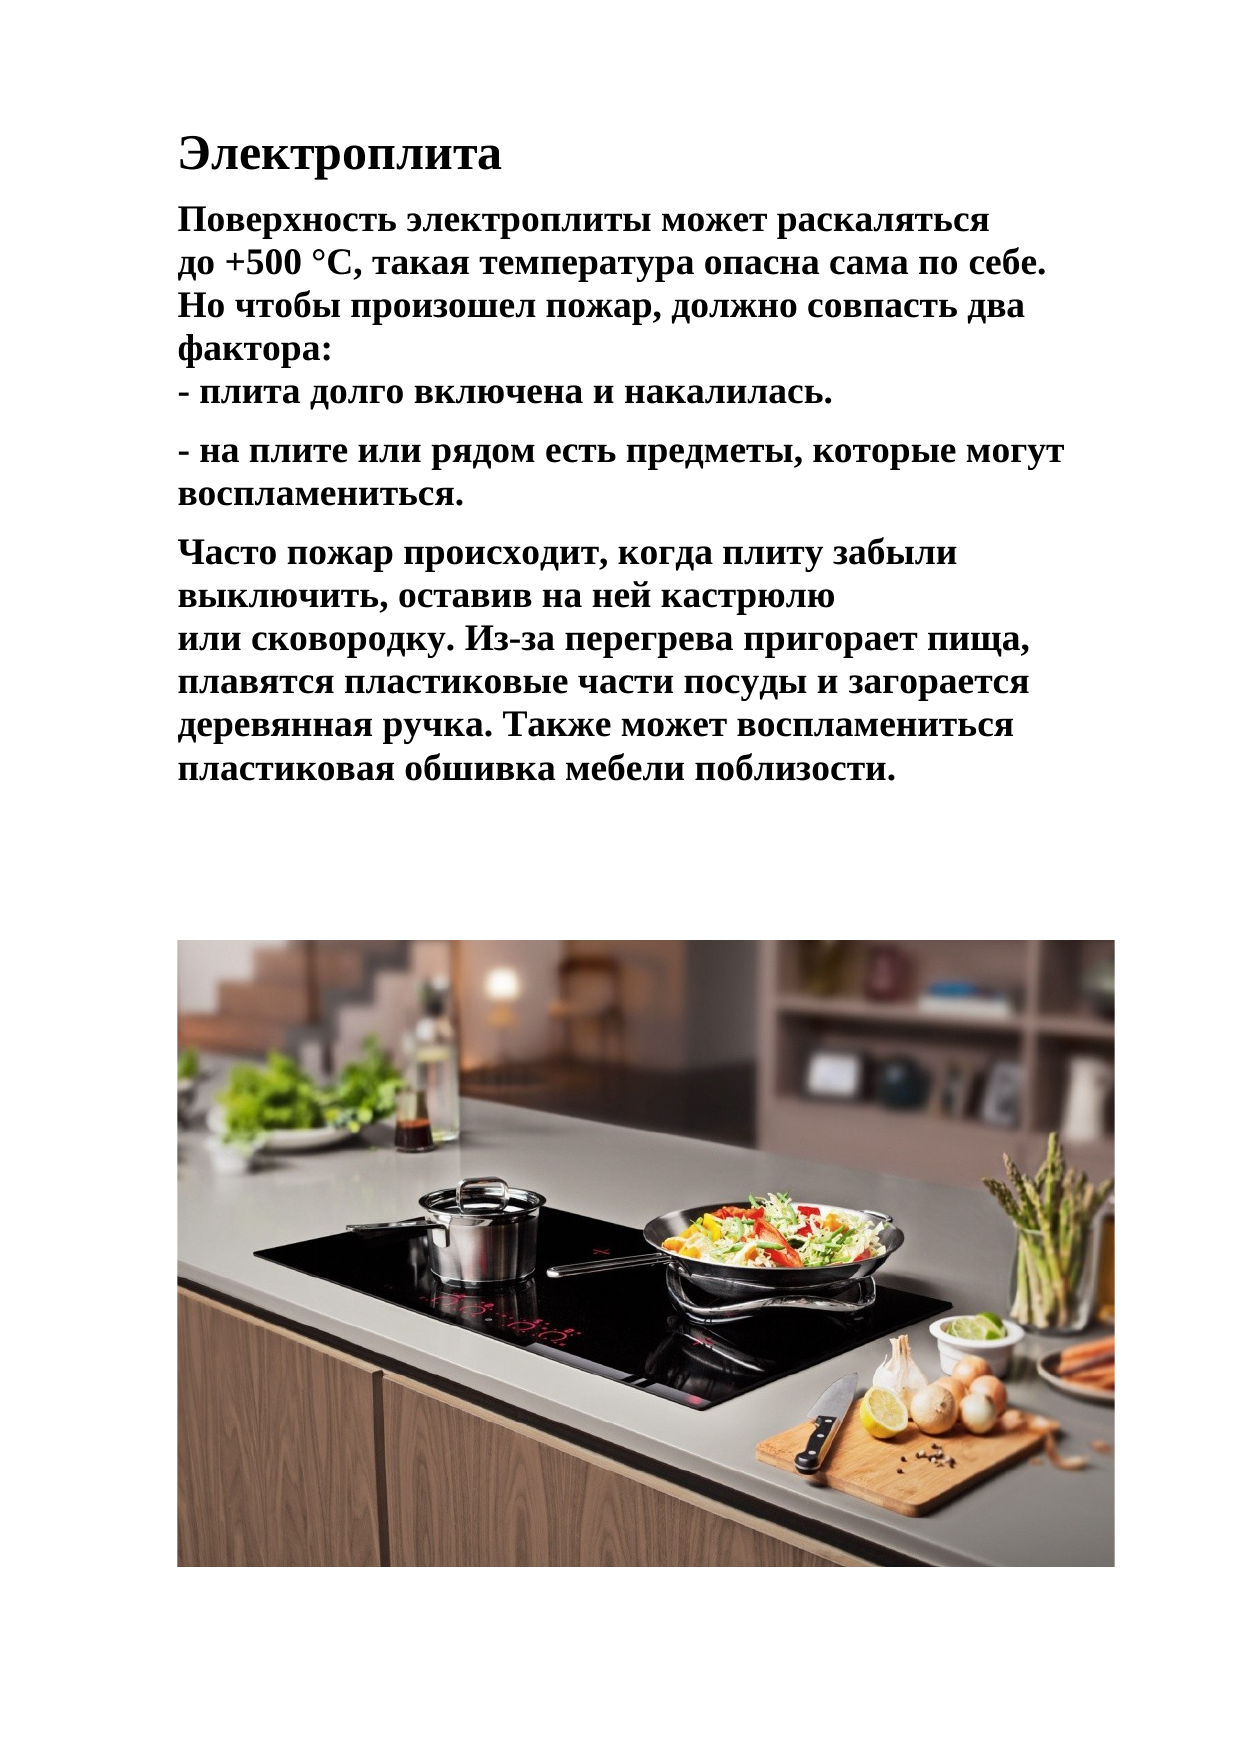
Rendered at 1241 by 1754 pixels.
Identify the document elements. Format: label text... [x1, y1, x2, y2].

text - на плите или рядом есть предметы, которые могут воспламениться. [177, 427, 1152, 514]
text Часто пожар происходит, когда плиту забыли выключить, оставив на ней кастрюлю или сковородку. Из-за перегрева пригорает пища, плавятся пластиковые части посуды и загорается деревянная ручка. Также может воспламениться пластиковая обшивка мебели поблизости. [177, 529, 1152, 788]
text Электроплита [177, 118, 1152, 181]
text Но чтобы произошел пожар, должно совпасть два фактора: [177, 282, 1152, 369]
text - плита долго включена и накалилась. [177, 369, 1152, 412]
text Поверхность электроплиты может раскаляться до +500 °C, такая температура опасна сама по себе. [177, 196, 1152, 282]
picture [177, 940, 1115, 1567]
